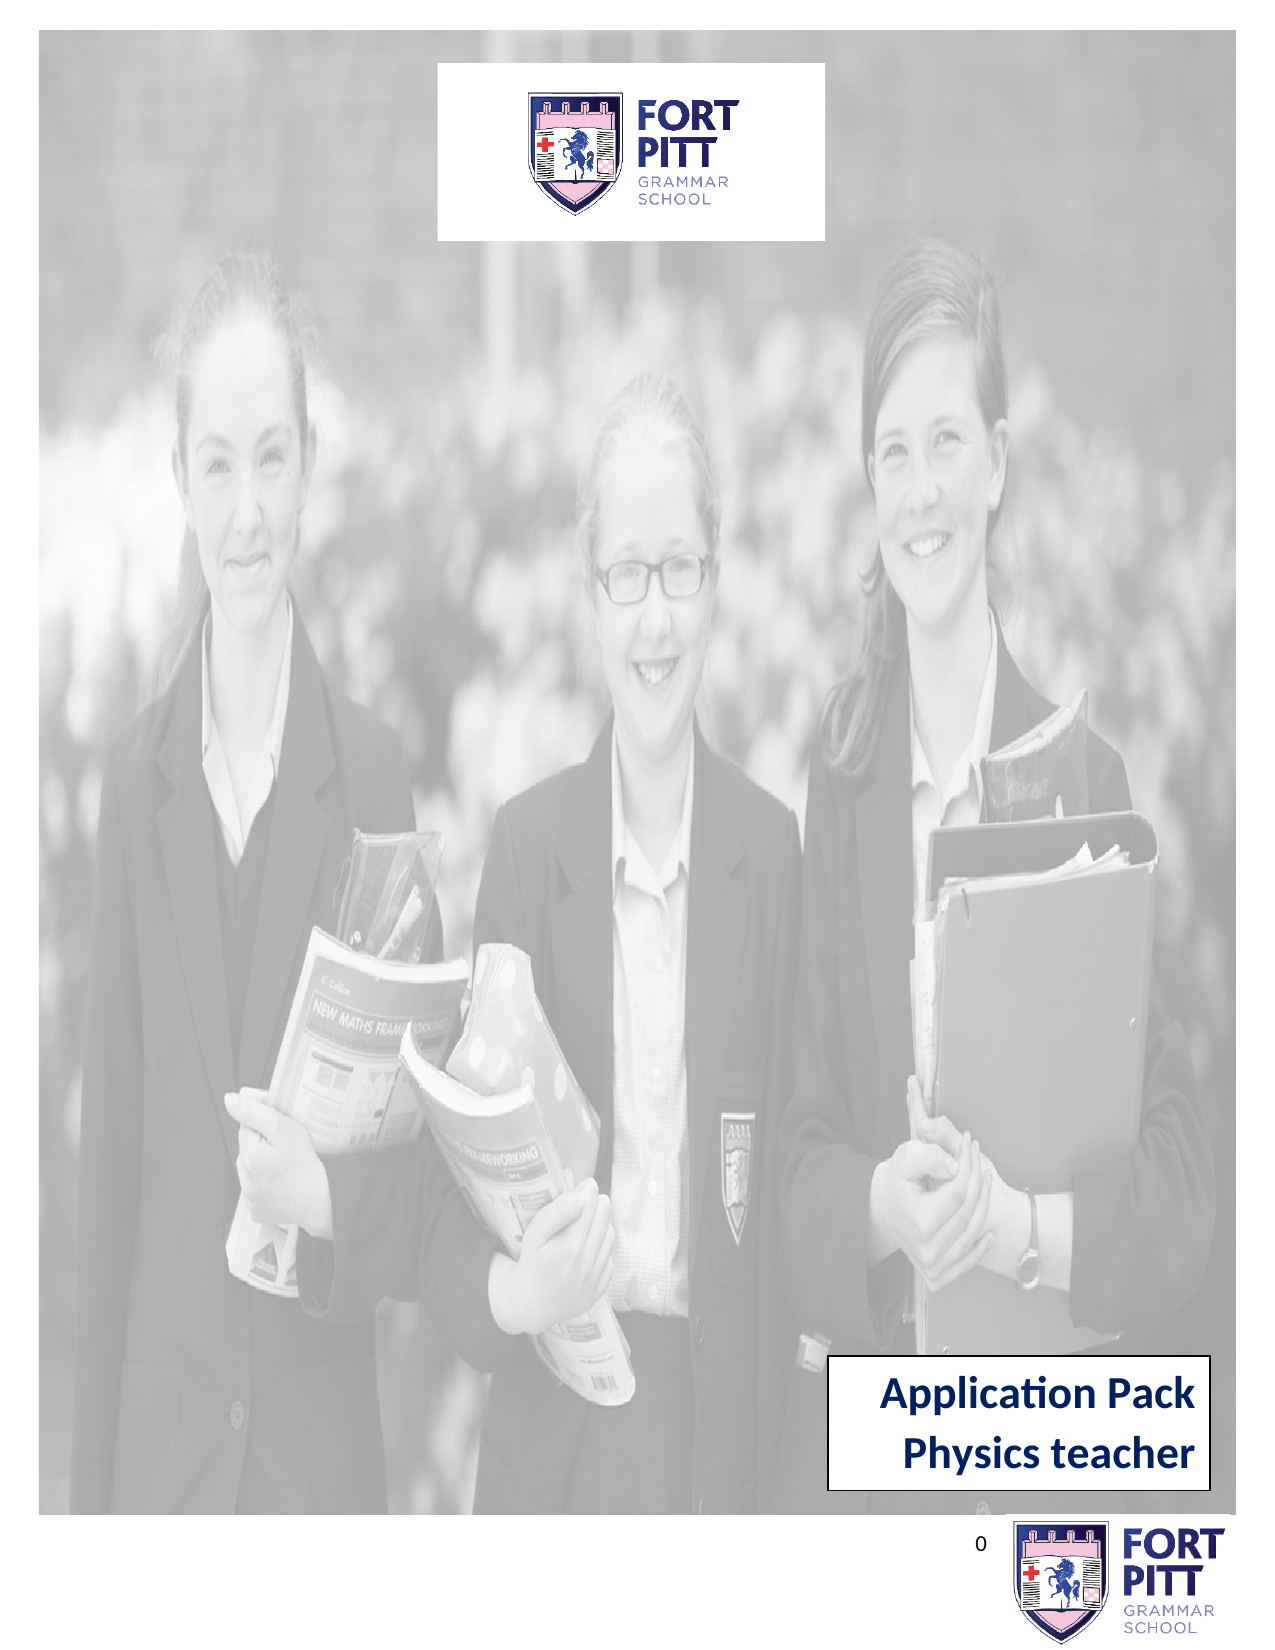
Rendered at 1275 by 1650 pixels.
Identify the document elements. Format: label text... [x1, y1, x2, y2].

picture [38, 30, 1235, 1650]
